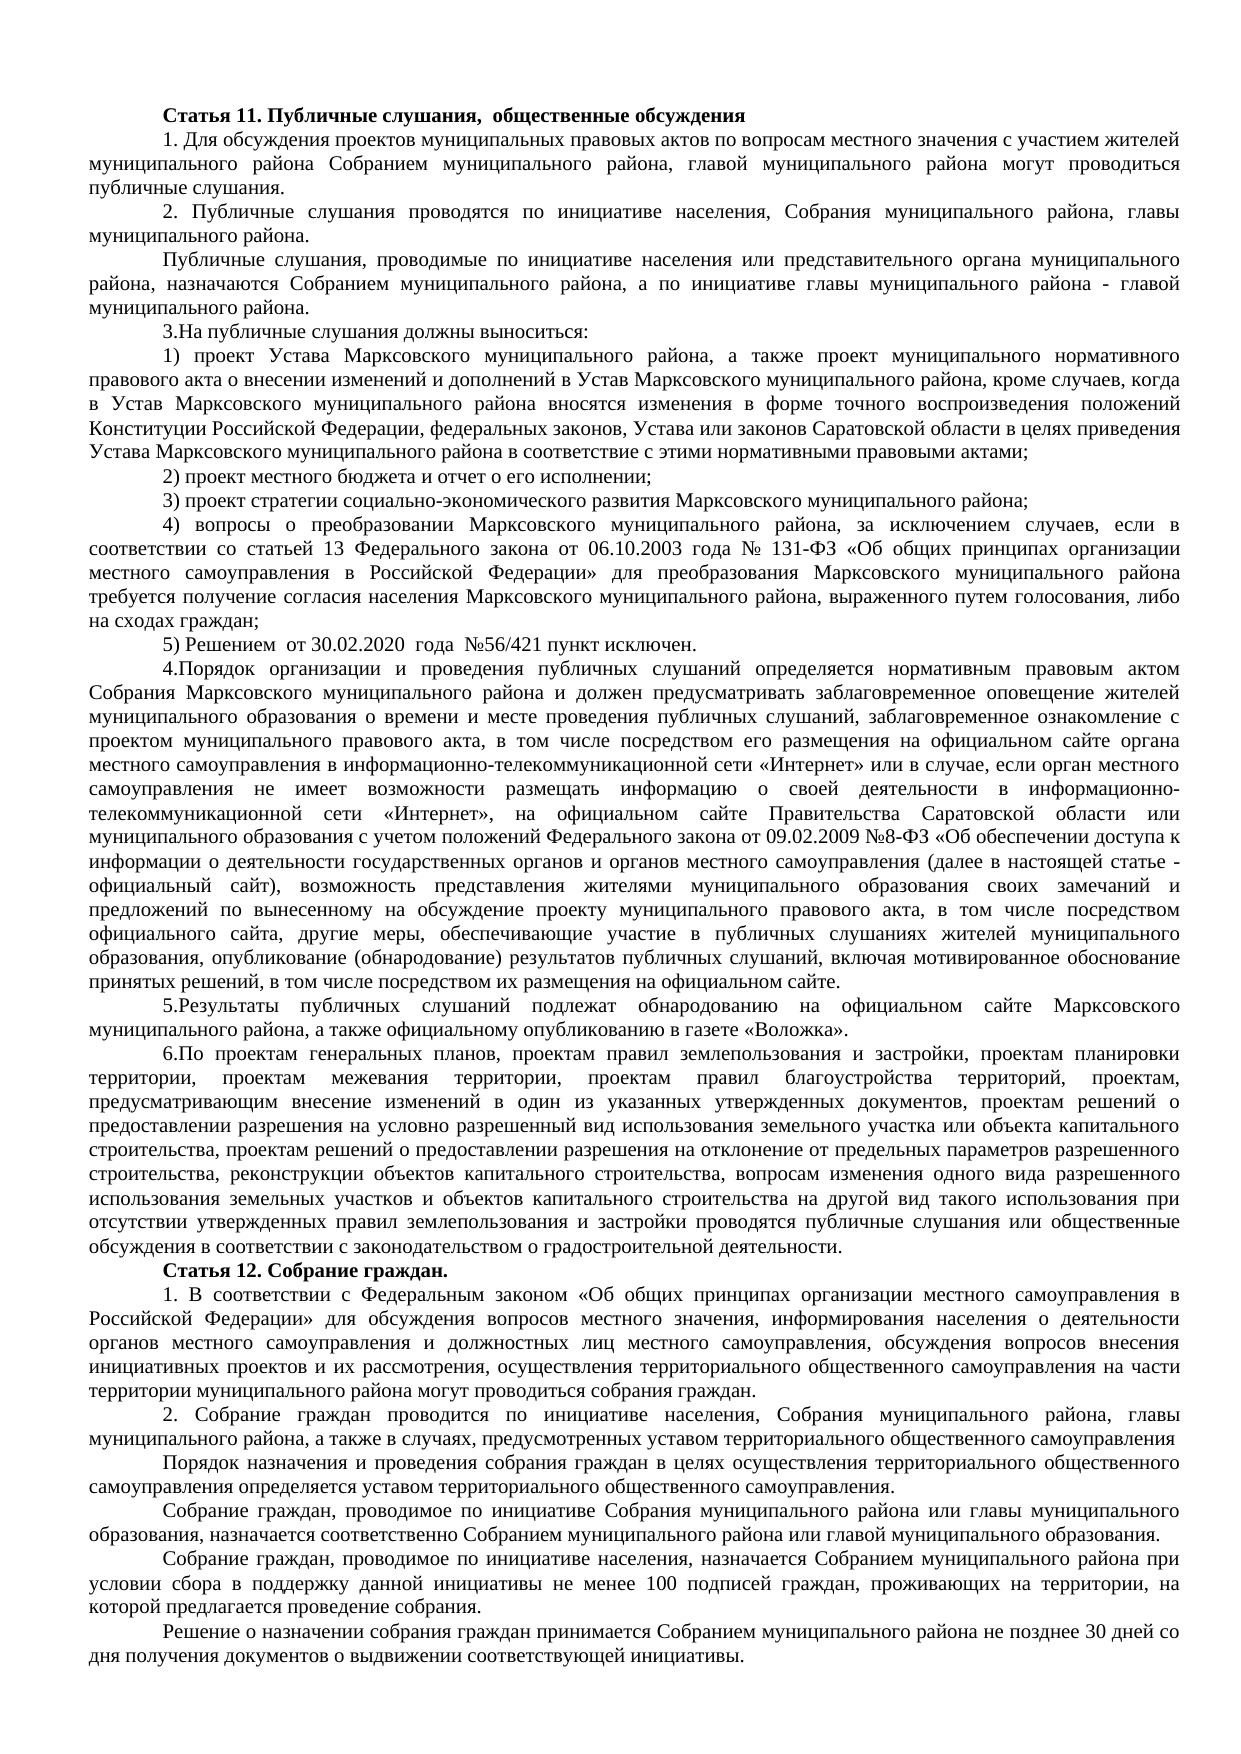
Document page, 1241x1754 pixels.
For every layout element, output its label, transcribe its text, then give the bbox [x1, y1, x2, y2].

text 1. В соответствии с Федеральным законом «Об общих принципах организации местного самоуправления в Российской Федерации» для обсуждения вопросов местного значения, информирования населения о деятельности органов местного самоуправления и должностных лиц местного самоуправления, обсуждения вопросов внесения инициативных проектов и их рассмотрения, осуществления территориального общественного самоуправления на части территории муниципального района могут проводиться собрания граждан. [89, 1282, 1181, 1402]
text Собрание граждан, проводимое по инициативе Собрания муниципального района или главы муниципального образования, назначается соответственно Собранием муниципального района или главой муниципального образования. [89, 1498, 1181, 1546]
text 2) проект местного бюджета и отчет о его исполнении; [89, 463, 1181, 488]
text 2. Собрание граждан проводится по инициативе населения, Собрания муниципального района, главы муниципального района, а также в случаях, предусмотренных уставом территориального общественного самоуправления [89, 1402, 1181, 1450]
text Статья 11. Публичные слушания, общественные обсуждения [89, 103, 1181, 127]
text 5) Решением от 30.02.2020 года №56/421 пункт исключен. [89, 632, 1181, 656]
text Порядок назначения и проведения собрания граждан в целях осуществления территориального общественного самоуправления определяется уставом территориального общественного самоуправления. [89, 1450, 1181, 1498]
text Собрание граждан, проводимое по инициативе населения, назначается Собранием муниципального района при условии сбора в поддержку данной инициативы не менее 100 подписей граждан, проживающих на территории, на которой предлагается проведение собрания. [89, 1546, 1181, 1618]
text 1) проект Устава Марксовского муниципального района, а также проект муниципального нормативного правового акта о внесении изменений и дополнений в Устав Марксовского муниципального района, кроме случаев, когда в Устав Марксовского муниципального района вносятся изменения в форме точного воспроизведения положений Конституции Российской Федерации, федеральных законов, Устава или законов Саратовской области в целях приведения Устава Марксовского муниципального района в соответствие с этими нормативными правовыми актами; [89, 343, 1181, 463]
text Публичные слушания, проводимые по инициативе населения или представительного органа муниципального района, назначаются Собранием муниципального района, а по инициативе главы муниципального района - главой муниципального района. [89, 247, 1181, 319]
text 4) вопросы о преобразовании Марксовского муниципального района, за исключением случаев, если в соответствии со статьей 13 Федерального закона от 06.10.2003 года № 131-ФЗ «Об общих принципах организации местного самоуправления в Российской Федерации» для преобразования Марксовского муниципального района требуется получение согласия населения Марксовского муниципального района, выраженного путем голосования, либо на сходах граждан; [89, 512, 1181, 632]
text 4.Порядок организации и проведения публичных слушаний определяется нормативным правовым актом Собрания Марксовского муниципального района и должен предусматривать заблаговременное оповещение жителей муниципального образования о времени и месте проведения публичных слушаний, заблаговременное ознакомление с проектом муниципального правового акта, в том числе посредством его размещения на официальном сайте органа местного самоуправления в информационно-телекоммуникационной сети «Интернет» или в случае, если орган местного самоуправления не имеет возможности размещать информацию о своей деятельности в информационно-телекоммуникационной сети «Интернет», на официальном сайте Правительства Саратовской области или муниципального образования с учетом положений Федерального закона от 09.02.2009 №8-ФЗ «Об обеспечении доступа к информации о деятельности государственных органов и органов местного самоуправления (далее в настоящей статье -официальный сайт), возможность представления жителями муниципального образования своих замечаний и предложений по вынесенному на обсуждение проекту муниципального правового акта, в том числе посредством официального сайта, другие меры, обеспечивающие участие в публичных слушаниях жителей муниципального образования, опубликование (обнародование) результатов публичных слушаний, включая мотивированное обоснование принятых решений, в том числе посредством их размещения на официальном сайте. [89, 656, 1181, 993]
text 3) проект стратегии социально-экономического развития Марксовского муниципального района; [89, 488, 1181, 512]
text Статья 12. Собрание граждан. [89, 1258, 1181, 1282]
text 2. Публичные слушания проводятся по инициативе населения, Собрания муниципального района, главы муниципального района. [89, 199, 1181, 247]
text 6.По проектам генеральных планов, проектам правил землепользования и застройки, проектам планировки территории, проектам межевания территории, проектам правил благоустройства территорий, проектам, предусматривающим внесение изменений в один из указанных утвержденных документов, проектам решений о предоставлении разрешения на условно разрешенный вид использования земельного участка или объекта капитального строительства, проектам решений о предоставлении разрешения на отклонение от предельных параметров разрешенного строительства, реконструкции объектов капитального строительства, вопросам изменения одного вида разрешенного использования земельных участков и объектов капитального строительства на другой вид такого использования при отсутствии утвержденных правил землепользования и застройки проводятся публичные слушания или общественные обсуждения в соответствии с законодательством о градостроительной деятельности. [89, 1041, 1181, 1258]
text 3.На публичные слушания должны выноситься: [89, 319, 1181, 343]
text 1. Для обсуждения проектов муниципальных правовых актов по вопросам местного значения с участием жителей муниципального района Собранием муниципального района, главой муниципального района могут проводиться публичные слушания. [89, 127, 1181, 199]
text Решение о назначении собрания граждан принимается Собранием муниципального района не позднее 30 дней со дня получения документов о выдвижении соответствующей инициативы. [89, 1618, 1181, 1667]
text 5.Результаты публичных слушаний подлежат обнародованию на официальном сайте Марксовского муниципального района, а также официальному опубликованию в газете «Воложка». [89, 993, 1181, 1041]
